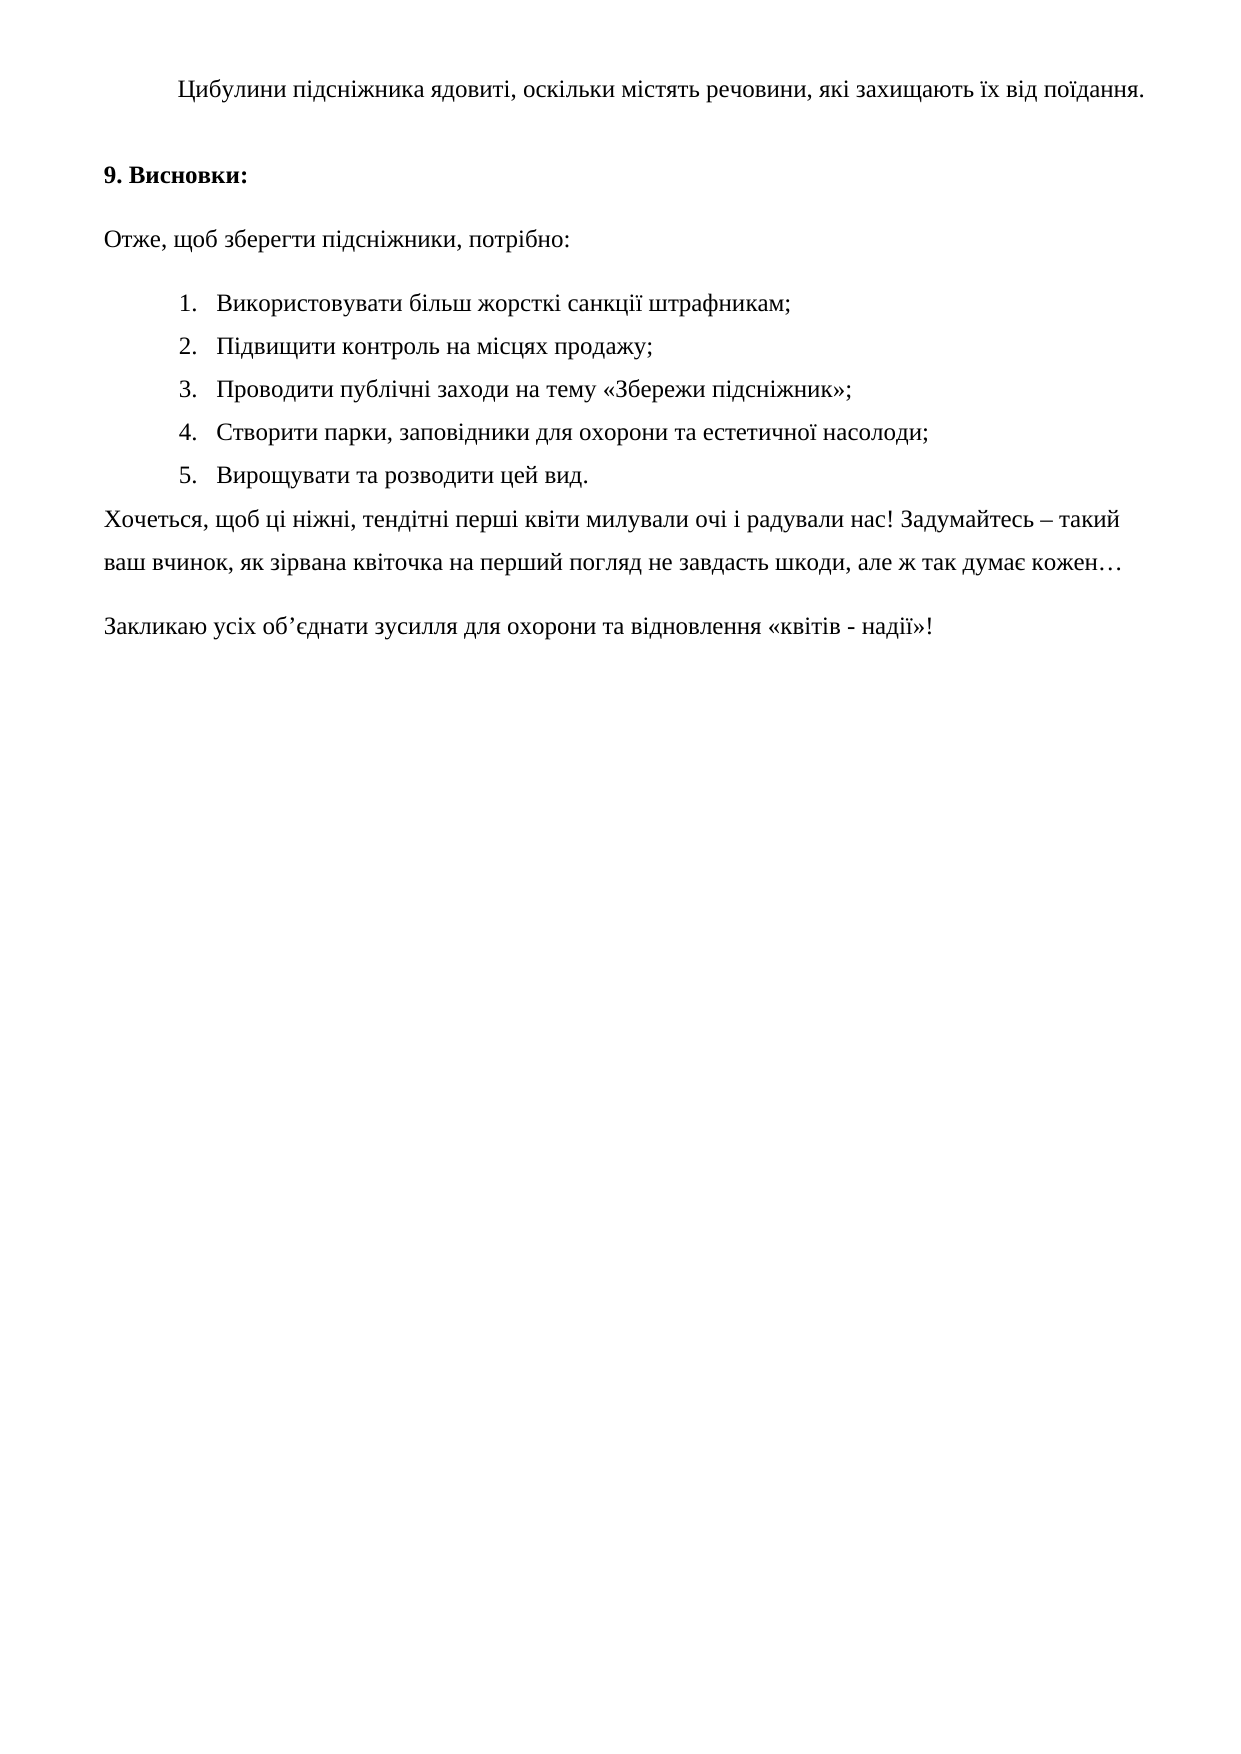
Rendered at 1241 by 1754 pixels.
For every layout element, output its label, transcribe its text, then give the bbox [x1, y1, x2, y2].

text Хочеться, щоб ці ніжні, тендітні перші квіти милували очі і радували нас! Задумайтесь – такий ваш вчинок, як зірвана квіточка на перший погляд не завдасть шкоди, але ж так думає кожен… [103, 504, 1152, 576]
list Цибулини підсніжника ядовиті, оскільки містять речовини, які захищають їх від поїдання. [89, 74, 1152, 103]
text Отже, щоб зберегти підсніжники, потрібно: [103, 224, 1152, 253]
list Вирощувати та розводити цей вид. [178, 461, 1152, 489]
list Використовувати більш жорсткі санкції штрафникам; [178, 288, 1152, 317]
text 9. Висновки: [103, 160, 1152, 189]
list Підвищити контроль на місцях продажу; [178, 331, 1152, 360]
list Створити парки, заповідники для охорони та естетичної насолоди; [178, 417, 1152, 446]
list Проводити публічні заходи на тему «Збережи підсніжник»; [178, 374, 1152, 403]
text Закликаю усіх об’єднати зусилля для охорони та відновлення «квітів - надії»! [103, 611, 1152, 639]
